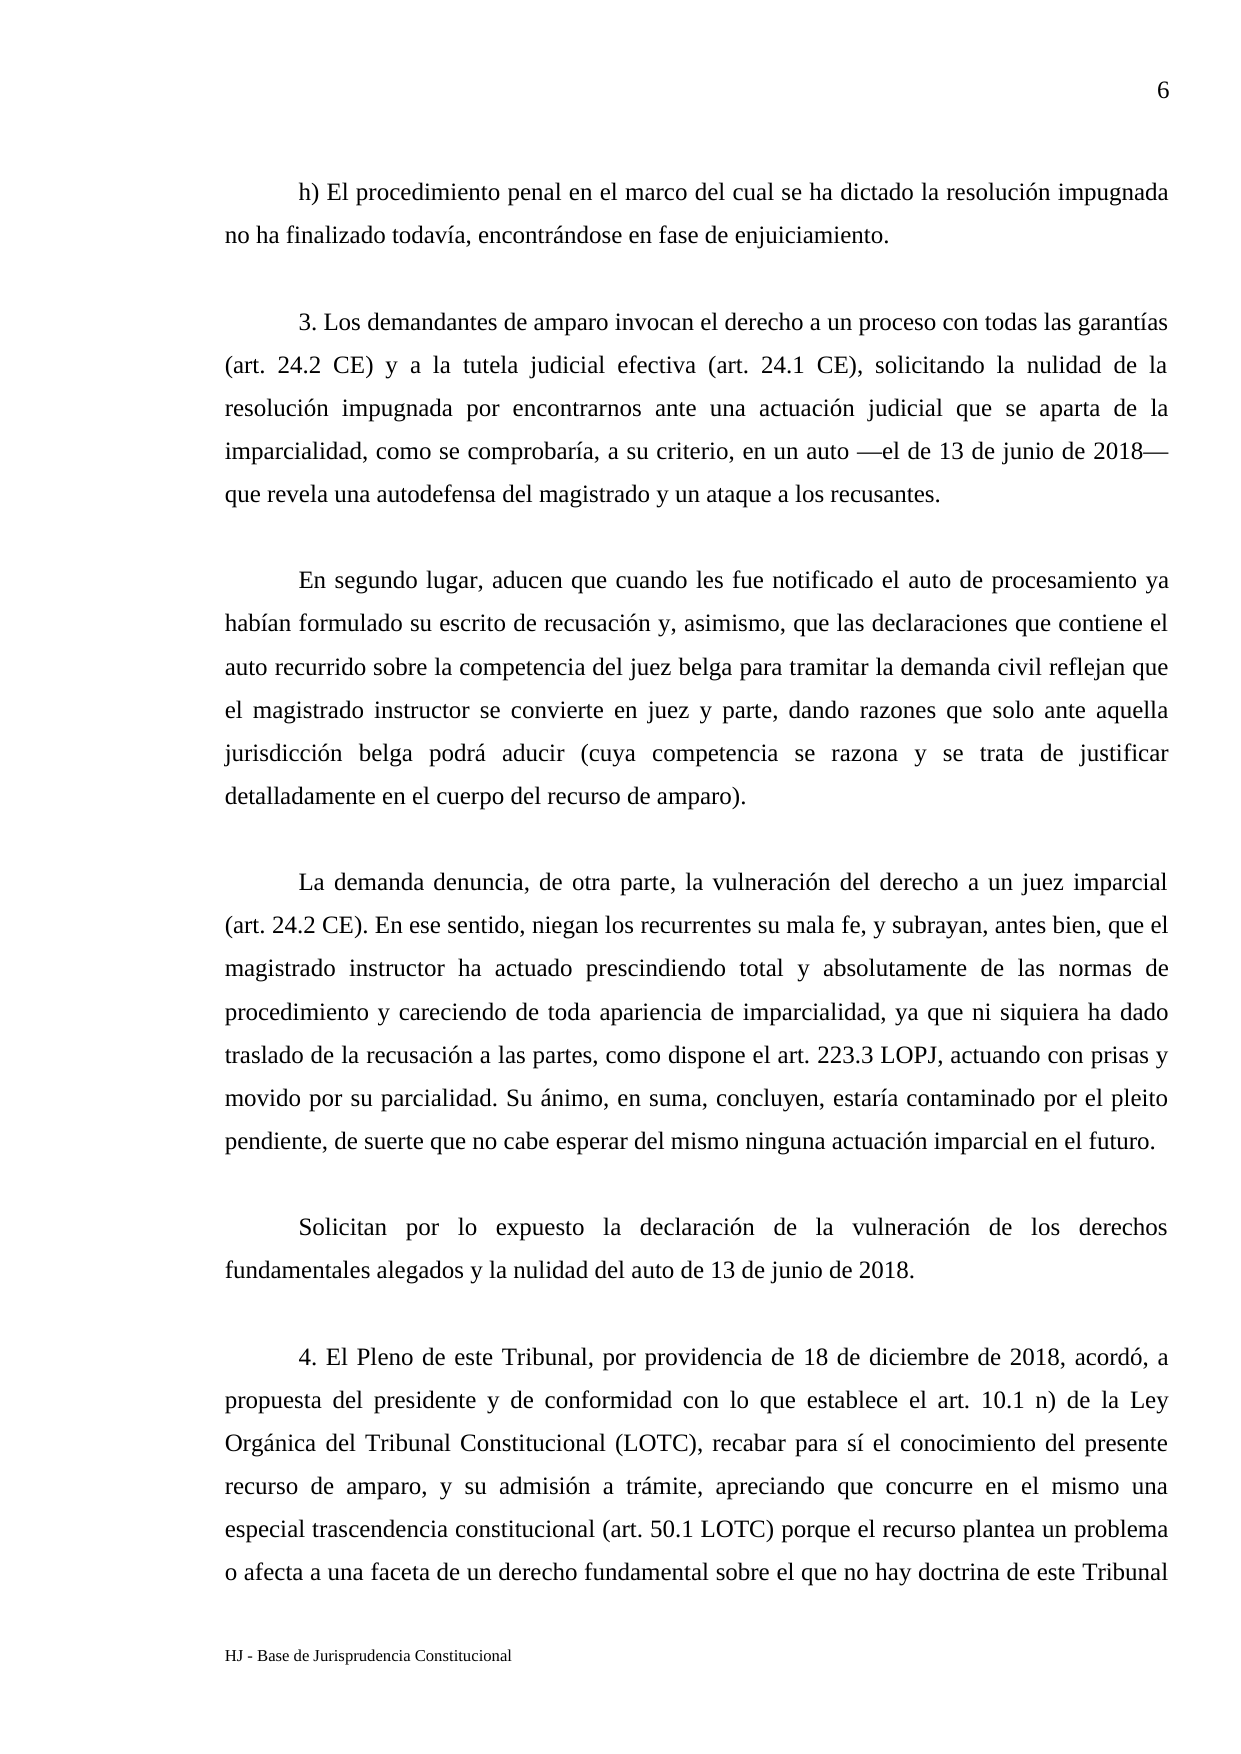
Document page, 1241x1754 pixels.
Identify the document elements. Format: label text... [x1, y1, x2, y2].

text La demanda denuncia, de otra parte, la vulneración del derecho a un juez imparcial (art. 24.2 CE). En ese sentido, niegan los recurrentes su mala fe, y subrayan, antes bien, que el magistrado instructor ha actuado prescindiendo total y absolutamente de las normas de procedimiento y careciendo de toda apariencia de imparcialidad, ya que ni siquiera ha dado traslado de la recusación a las partes, como dispone el art. 223.3 LOPJ, actuando con prisas y movido por su parcialidad. Su ánimo, en suma, concluyen, estaría contaminado por el pleito pendiente, de suerte que no cabe esperar del mismo ninguna actuación imparcial en el futuro. [224, 867, 1169, 1155]
text Solicitan por lo expuesto la declaración de la vulneración de los derechos fundamentales alegados y la nulidad del auto de 13 de junio de 2018. [224, 1212, 1169, 1284]
text En segundo lugar, aducen que cuando les fue notificado el auto de procesamiento ya habían formulado su escrito de recusación y, asimismo, que las declaraciones que contiene el auto recurrido sobre la competencia del juez belga para tramitar la demanda civil reflejan que el magistrado instructor se convierte en juez y parte, dando razones que solo ante aquella jurisdicción belga podrá aducir (cuya competencia se razona y se trata de justificar detalladamente en el cuerpo del recurso de amparo). [224, 565, 1169, 810]
text h) El procedimiento penal en el marco del cual se ha dictado la resolución impugnada no ha finalizado todavía, encontrándose en fase de enjuiciamiento. [224, 177, 1169, 249]
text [224, 1342, 1169, 1586]
text 3. Los demandantes de amparo invocan el derecho a un proceso con todas las garantías (art. 24.2 CE) y a la tutela judicial efectiva (art. 24.1 CE), solicitando la nulidad de la resolución impugnada por encontrarnos ante una actuación judicial que se aparta de la imparcialidad, como se comprobaría, a su criterio, en un auto —el de 13 de junio de 2018— que revela una autodefensa del magistrado y un ataque a los recusantes. [224, 307, 1169, 508]
